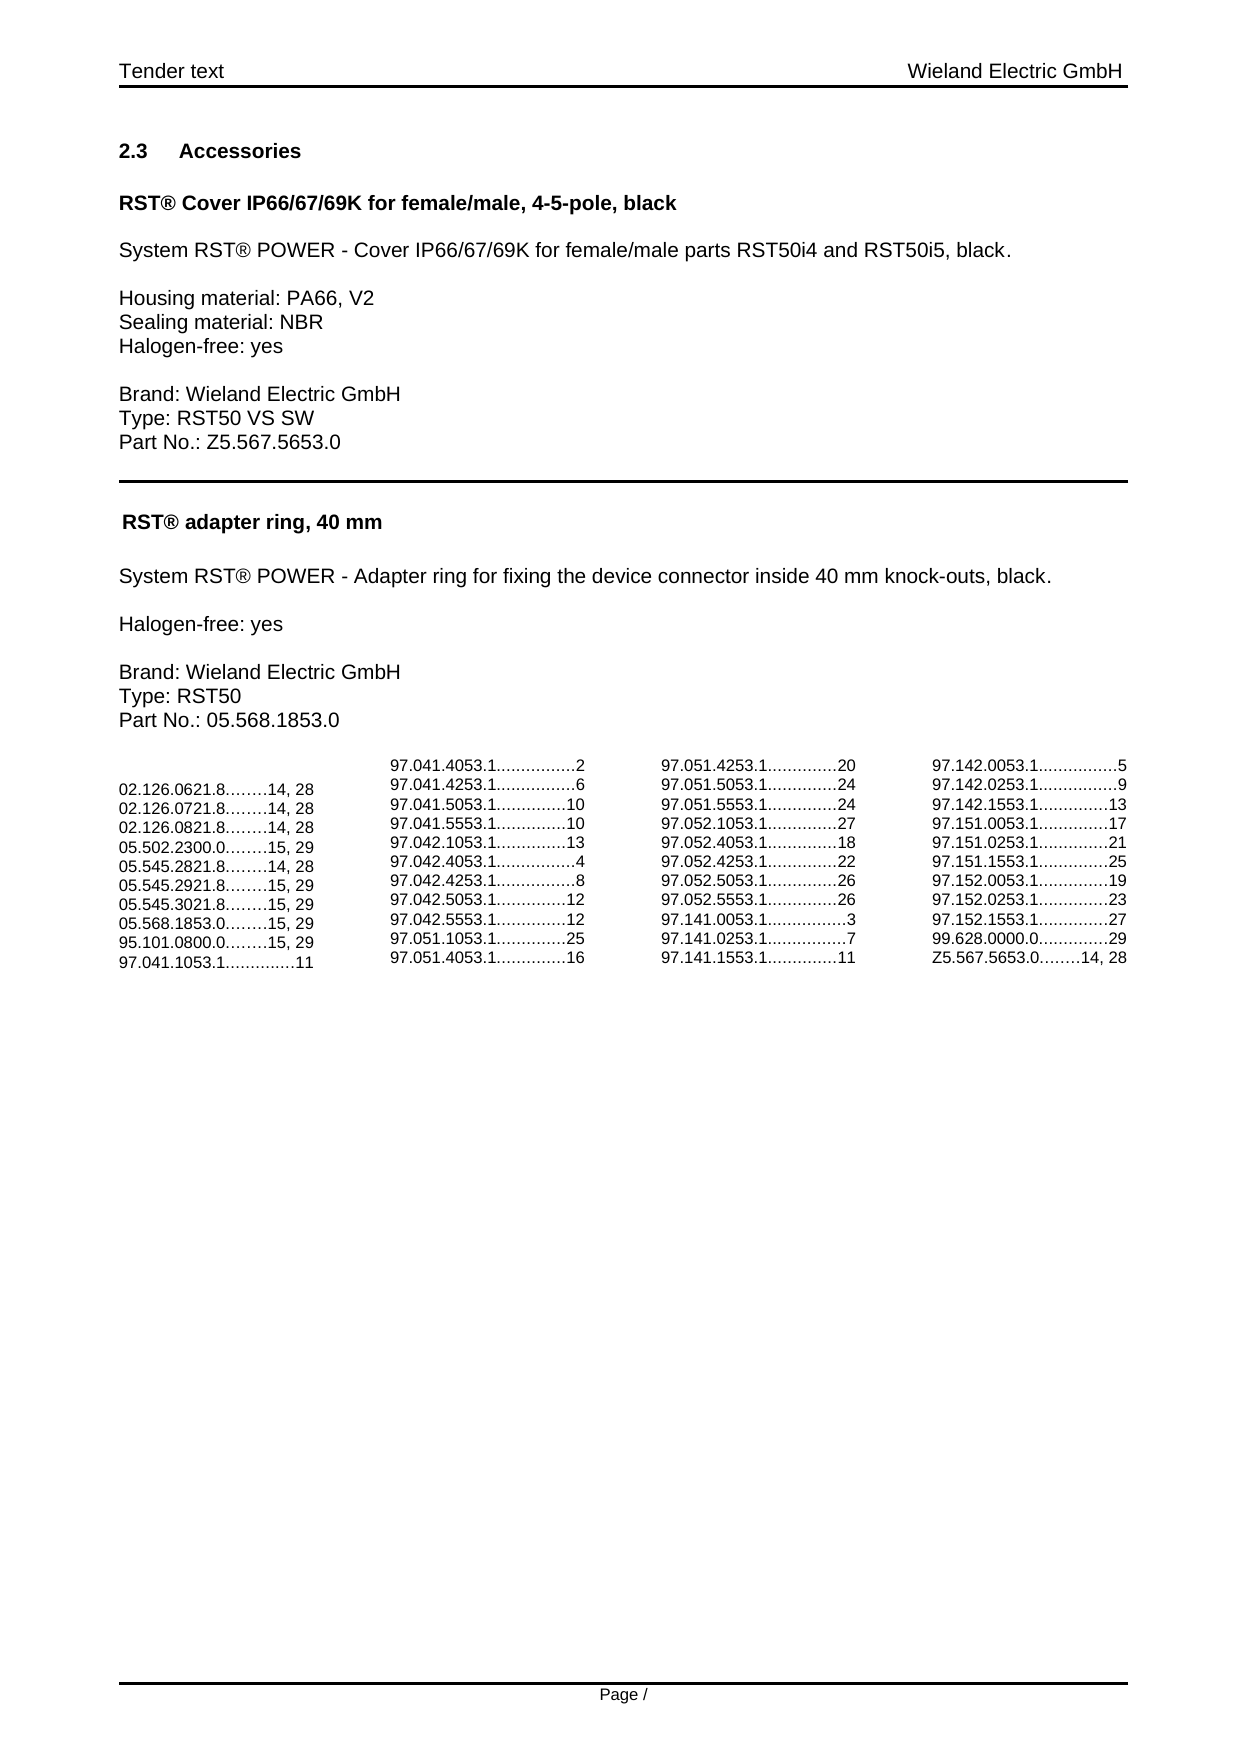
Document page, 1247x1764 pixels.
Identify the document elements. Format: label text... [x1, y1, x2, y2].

text 05.545.2921.8 15, 29 [119, 876, 315, 895]
text RST® Cover IP66/67/69K for female/male, 4-5-pole, black [119, 190, 1128, 214]
text 97.142.0053.1 5 [932, 756, 1128, 775]
text 97.052.5053.1 26 [661, 871, 857, 890]
text System RST® POWER - Cover IP66/67/69K for female/male parts RST50i4 and RST50i5, black. [119, 238, 1128, 262]
text 97.052.4053.1 18 [661, 833, 857, 852]
text Part No.: 05.568.1853.0 [119, 708, 1128, 732]
text 97.042.4053.1 4 [390, 852, 586, 871]
text 97.151.0053.1 17 [932, 813, 1128, 833]
text 97.141.1553.1 11 [661, 948, 857, 967]
text 05.568.1853.0 15, 29 [119, 914, 315, 933]
text 97.141.0053.1 3 [661, 909, 857, 928]
text 97.152.1553.1 27 [932, 909, 1128, 928]
text Brand: Wieland Electric GmbH [119, 660, 1128, 684]
text 97.042.1053.1 13 [390, 833, 586, 852]
text 97.041.1053.1 11 [119, 952, 315, 972]
text System RST® POWER - Adapter ring for fixing the device connector inside 40 mm knock-outs, black. [119, 564, 1128, 588]
text 97.152.0253.1 23 [932, 890, 1128, 909]
text 97.041.5553.1 10 [390, 813, 586, 833]
text 97.051.4053.1 16 [390, 948, 586, 967]
text Housing material: PA66, V2 [119, 286, 1128, 310]
text Halogen-free: yes [119, 334, 1128, 358]
text 97.052.1053.1 27 [661, 813, 857, 833]
text 97.051.1053.1 25 [390, 928, 586, 948]
text 02.126.0621.8 14, 28 [119, 780, 315, 799]
text Halogen-free: yes [119, 612, 1128, 636]
text Sealing material: NBR [119, 310, 1128, 334]
text 95.101.0800.0 15, 29 [119, 933, 315, 952]
text Type: RST50 VS SW [119, 406, 1128, 430]
text 97.151.0253.1 21 [932, 833, 1128, 852]
text Type: RST50 [119, 684, 1128, 708]
text 97.051.5553.1 24 [661, 794, 857, 813]
text 02.126.0821.8 14, 28 [119, 818, 315, 837]
text 97.041.4253.1 6 [390, 775, 586, 794]
list Accessories [119, 139, 1125, 163]
text 99.628.0000.0 29 [932, 928, 1128, 948]
text 97.052.5553.1 26 [661, 890, 857, 909]
text Brand: Wieland Electric GmbH [119, 382, 1128, 406]
text 05.545.3021.8 15, 29 [119, 895, 315, 914]
text 97.141.0253.1 7 [661, 928, 857, 948]
text 97.142.1553.1 13 [932, 794, 1128, 813]
text Part No.: Z5.567.5653.0 [119, 430, 1128, 454]
text 97.042.4253.1 8 [390, 871, 586, 890]
text 02.126.0721.8 14, 28 [119, 799, 315, 818]
text 97.151.1553.1 25 [932, 852, 1128, 871]
text Z5.567.5653.0 14, 28 [932, 948, 1128, 967]
text 97.052.4253.1 22 [661, 852, 857, 871]
text 97.051.5053.1 24 [661, 775, 857, 794]
text 97.051.4253.1 20 [661, 756, 857, 775]
text 05.545.2821.8 14, 28 [119, 857, 315, 876]
text 05.502.2300.0 15, 29 [119, 837, 315, 857]
text 97.142.0253.1 9 [932, 775, 1128, 794]
text 97.042.5053.1 12 [390, 890, 586, 909]
text RST® adapter ring, 40 mm [122, 510, 1125, 534]
text 97.041.5053.1 10 [390, 794, 586, 813]
text 97.152.0053.1 19 [932, 871, 1128, 890]
text 97.041.4053.1 2 [390, 756, 586, 775]
text 97.042.5553.1 12 [390, 909, 586, 928]
